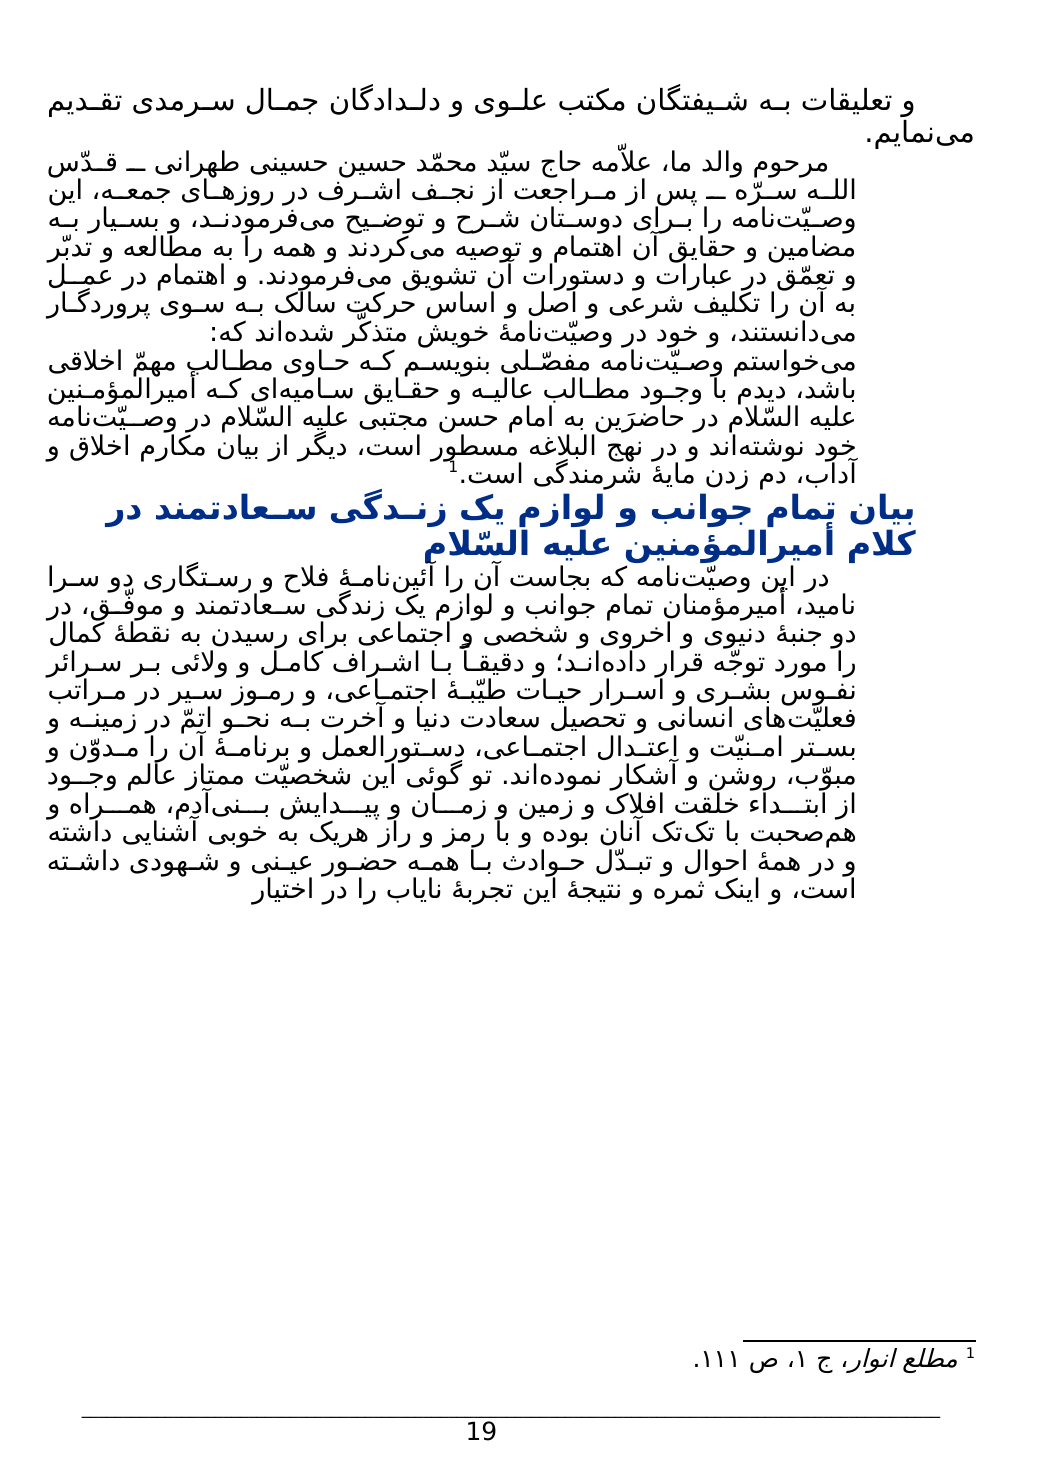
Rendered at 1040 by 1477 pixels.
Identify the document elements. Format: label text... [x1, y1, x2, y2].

text می‌خواستم وصیّت‌نامه مفصّلی بنویسم که حاوی مطالب مهمّ اخلاقی باشد، دیدم با وجود مطالب عالیه و حقایق سامیه‌ای که أمیرالمؤمنین علیه السّلام در حاضرَین به امام حسن مجتبی علیه السّلام در وصیّت‌نامه خود نوشته‌اند و در نهج البلاغه مسطور است، دیگر از بیان مکارم اخلاق و آداب، دم زدن مایۀ شرمندگی است. [47, 348, 857, 490]
text در این وصیّت‌نامه که بجاست آن را آئین‌نامۀ فلاح و رستگاری دو سرا نامید، أمیرمؤمنان تمام جوانب و لوازم یک زندگی سعادتمند و موفّق، در دو جنبۀ دنیوی و اخروی و شخصی و اجتماعی برای رسیدن به نقطۀ کمال را مورد توجّه قرار داده‌اند؛ و دقیقاً با اشراف کامل و ولائی بر سرائر نفوس بشری و اسرار حیات طیّبۀ اجتماعی، و رموز سیر در مراتب فعلیّت‌های انسانی و تحصیل سعادت دنیا و آخرت به نحو اتمّ در زمینه و بستر امنیّت و اعتدال اجتماعی، دستورالعمل و برنامۀ آن را مدوّن و مبوّب، روشن و آشکار نموده‌اند. تو گوئی این شخصیّت ممتاز عالم وجود از ابتداء خلقت افلاک و زمین و زمان و پیدایش بنی‌آدم، همراه و هم‌صحبت با تک‌تک آنان بوده و با رمز و راز هریک به خوبی آشنایی داشته و در همۀ احوال و تبدّل حوادث با همه حضور عینی و شهودی داشته است، و اینک ثمره و نتیجۀ این تجربۀ نایاب را در اختیار [47, 564, 857, 905]
subtitle بیان تمام جوانب و لوازم یک زندگی سعادتمند در کلام أمیرالمؤمنین علیه السّلام [106, 490, 916, 564]
text مرحوم والد ما، علاّمه حاج سیّد محمّد حسین حسینی طهرانی ـ قدّس الله سرّه ـ پس از مراجعت از نجف اشرف در روزهای جمعه، این وصیّت‌نامه را برای دوستان شرح و توضیح می‌فرمودند، و بسیار به مضامین و حقایق آن اهتمام و توصیه می‌کردند و همه را به مطالعه و تدبّر و تعمّق در عبارات و دستورات آن تشویق می‌فرمودند. و اهتمام در عمل به آن را تکلیف شرعی و اصل و اساس حرکت سالک به سوی پروردگار می‌دانستند، و خود در وصیّت‌نامۀ خویش متذکّر شده‌اند که: [47, 149, 857, 348]
text و تعلیقات به شیفتگان مکتب علوی و دلدادگان جمال سرمدی تقدیم می‌نمایم. [47, 84, 975, 149]
